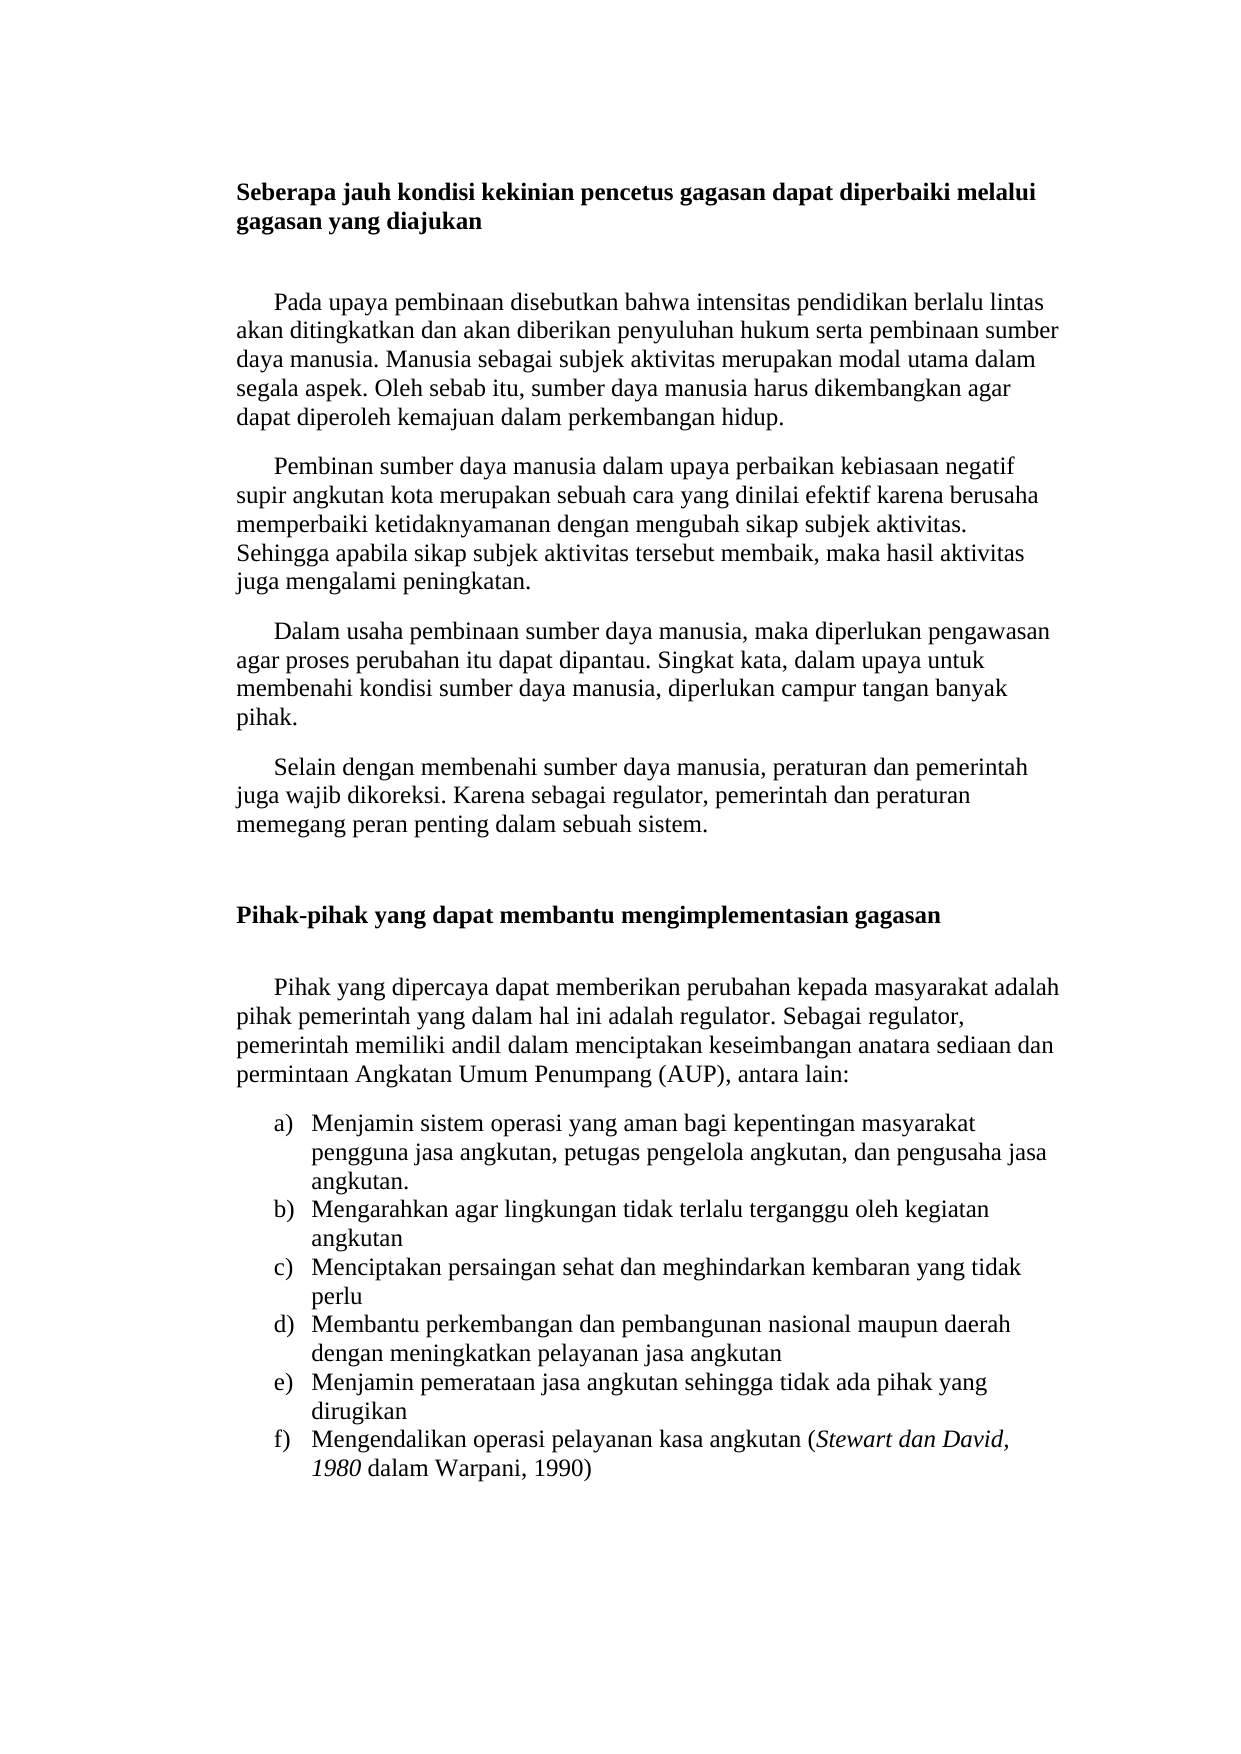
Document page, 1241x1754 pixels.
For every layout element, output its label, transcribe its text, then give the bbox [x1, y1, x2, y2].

text Pihak yang dipercaya dapat memberikan perubahan kepada masyarakat adalah pihak pemerintah yang dalam hal ini adalah regulator. Sebagai regulator, pemerintah memiliki andil dalam menciptakan keseimbangan anatara sediaan dan permintaan Angkatan Umum Penumpang (AUP), antara lain: [236, 972, 1063, 1087]
list Mengarahkan agar lingkungan tidak terlalu terganggu oleh kegiatan angkutan [274, 1194, 1063, 1252]
text Pihak-pihak yang dapat membantu mengimplementasian gagasan [236, 901, 1063, 929]
list Menjamin sistem operasi yang aman bagi kepentingan masyarakat pengguna jasa angkutan, petugas pengelola angkutan, dan pengusaha jasa angkutan. [274, 1108, 1063, 1194]
text Pada upaya pembinaan disebutkan bahwa intensitas pendidikan berlalu lintas akan ditingkatkan dan akan diberikan penyuluhan hukum serta pembinaan sumber daya manusia. Manusia sebagai subjek aktivitas merupakan modal utama dalam segala aspek. Oleh sebab itu, sumber daya manusia harus dikembangkan agar dapat diperoleh kemajuan dalam perkembangan hidup. [236, 287, 1063, 431]
text Selain dengan membenahi sumber daya manusia, peraturan dan pemerintah juga wajib dikoreksi. Karena sebagai regulator, pemerintah dan peraturan memegang peran penting dalam sebuah sistem. [236, 752, 1063, 838]
list Mengendalikan operasi pelayanan kasa angkutan (Stewart dan David, 1980 dalam Warpani, 1990) [274, 1424, 1063, 1482]
text Seberapa jauh kondisi kekinian pencetus gagasan dapat diperbaiki melalui gagasan yang diajukan [236, 177, 1063, 235]
list Membantu perkembangan dan pembangunan nasional maupun daerah dengan meningkatkan pelayanan jasa angkutan [274, 1309, 1063, 1367]
list Menjamin pemerataan jasa angkutan sehingga tidak ada pihak yang dirugikan [274, 1367, 1063, 1424]
text Pembinan sumber daya manusia dalam upaya perbaikan kebiasaan negatif supir angkutan kota merupakan sebuah cara yang dinilai efektif karena berusaha memperbaiki ketidaknyamanan dengan mengubah sikap subjek aktivitas. Sehingga apabila sikap subjek aktivitas tersebut membaik, maka hasil aktivitas juga mengalami peningkatan. [236, 451, 1063, 595]
text Dalam usaha pembinaan sumber daya manusia, maka diperlukan pengawasan agar proses perubahan itu dapat dipantau. Singkat kata, dalam upaya untuk membenahi kondisi sumber daya manusia, diperlukan campur tangan banyak pihak. [236, 616, 1063, 731]
list Menciptakan persaingan sehat dan meghindarkan kembaran yang tidak perlu [274, 1252, 1063, 1309]
